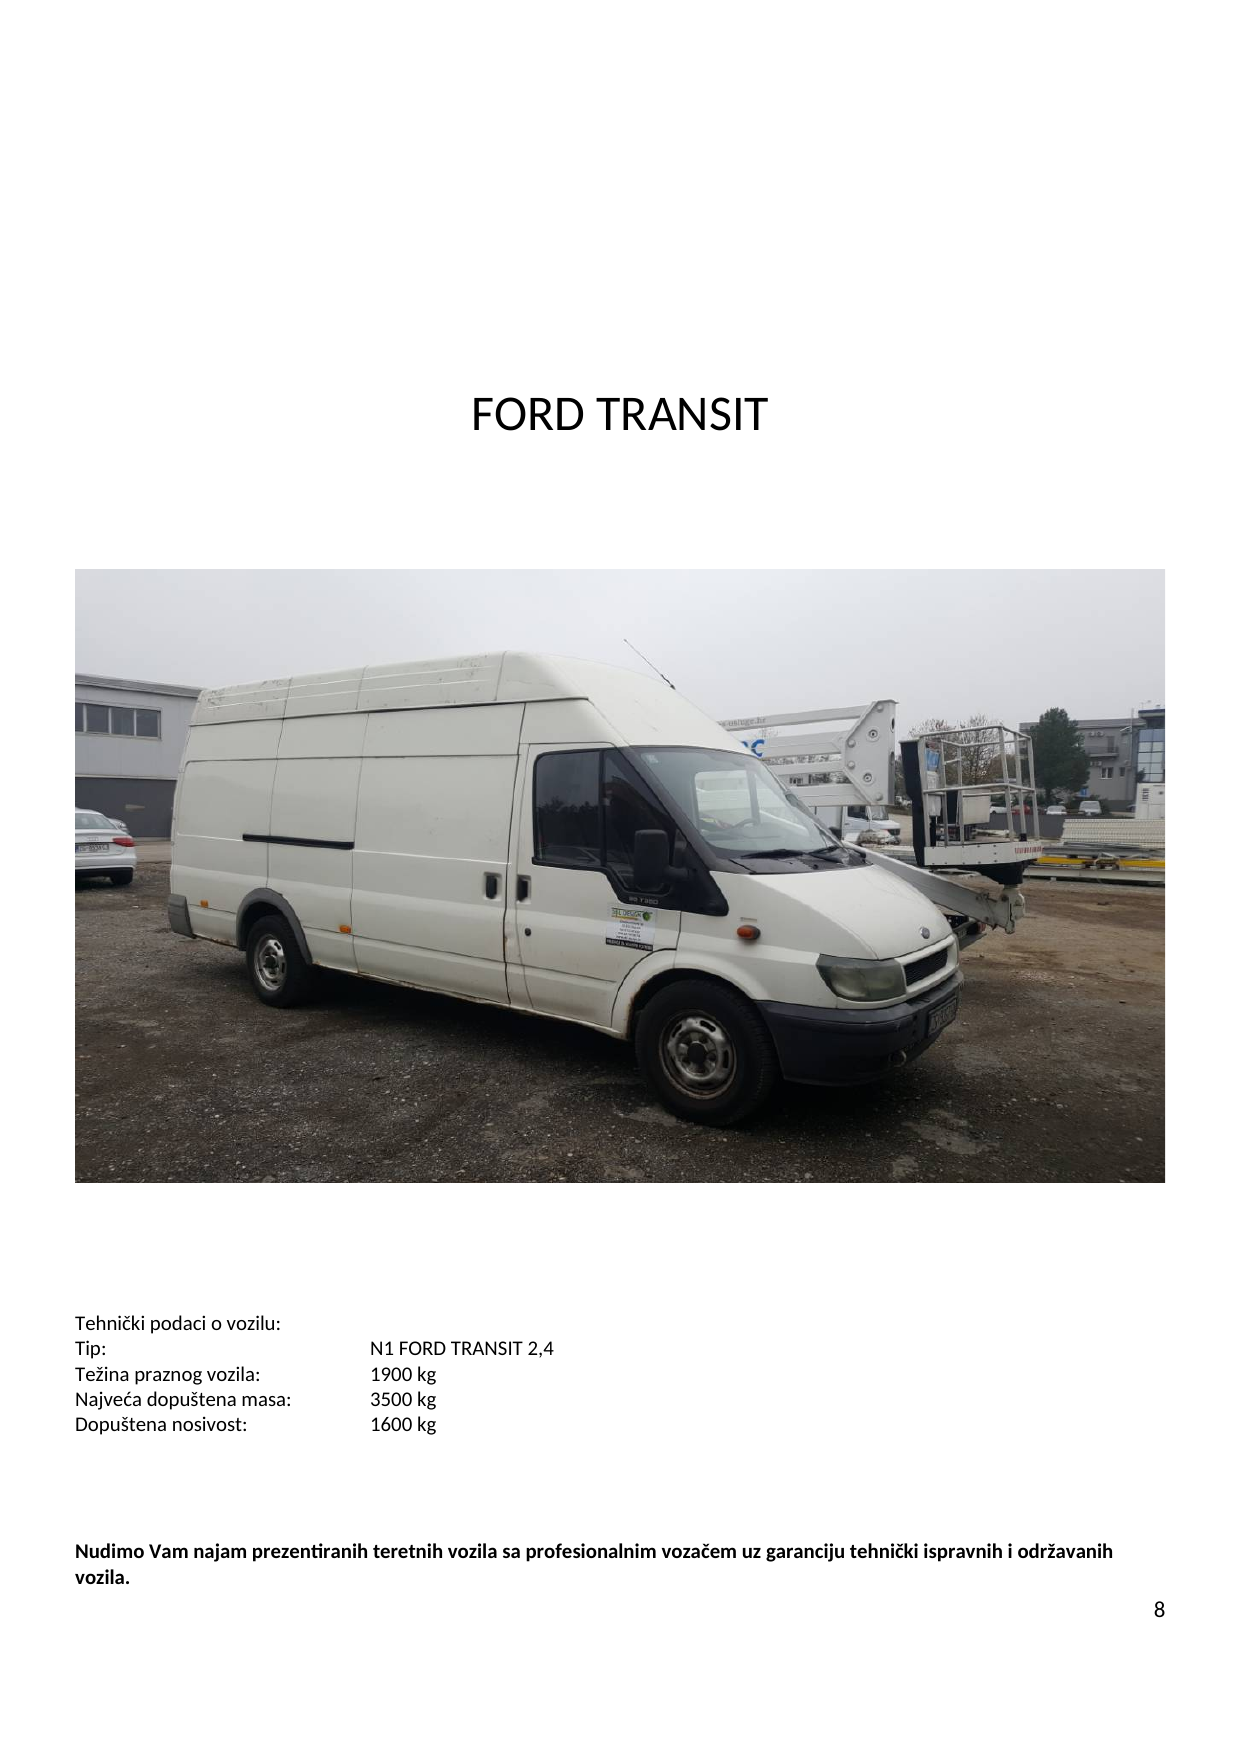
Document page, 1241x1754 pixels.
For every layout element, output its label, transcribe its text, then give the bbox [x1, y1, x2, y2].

text Najveća dopuštena masa: 3500 kg [75, 1386, 1165, 1412]
text Tip: N1 FORD TRANSIT 2,4 [75, 1335, 1165, 1361]
picture [75, 569, 1166, 1183]
text Dopuštena nosivost: 1600 kg [75, 1412, 1165, 1437]
text FORD TRANSIT [75, 381, 1165, 442]
text Nudimo Vam najam prezentiranih teretnih vozila sa profesionalnim vozačem uz garanciju tehnički ispravnih i održavanih vozila. [75, 1539, 1165, 1589]
text Težina praznog vozila: 1900 kg [75, 1361, 1165, 1386]
text Tehnički podaci o vozilu: [75, 1310, 1165, 1335]
